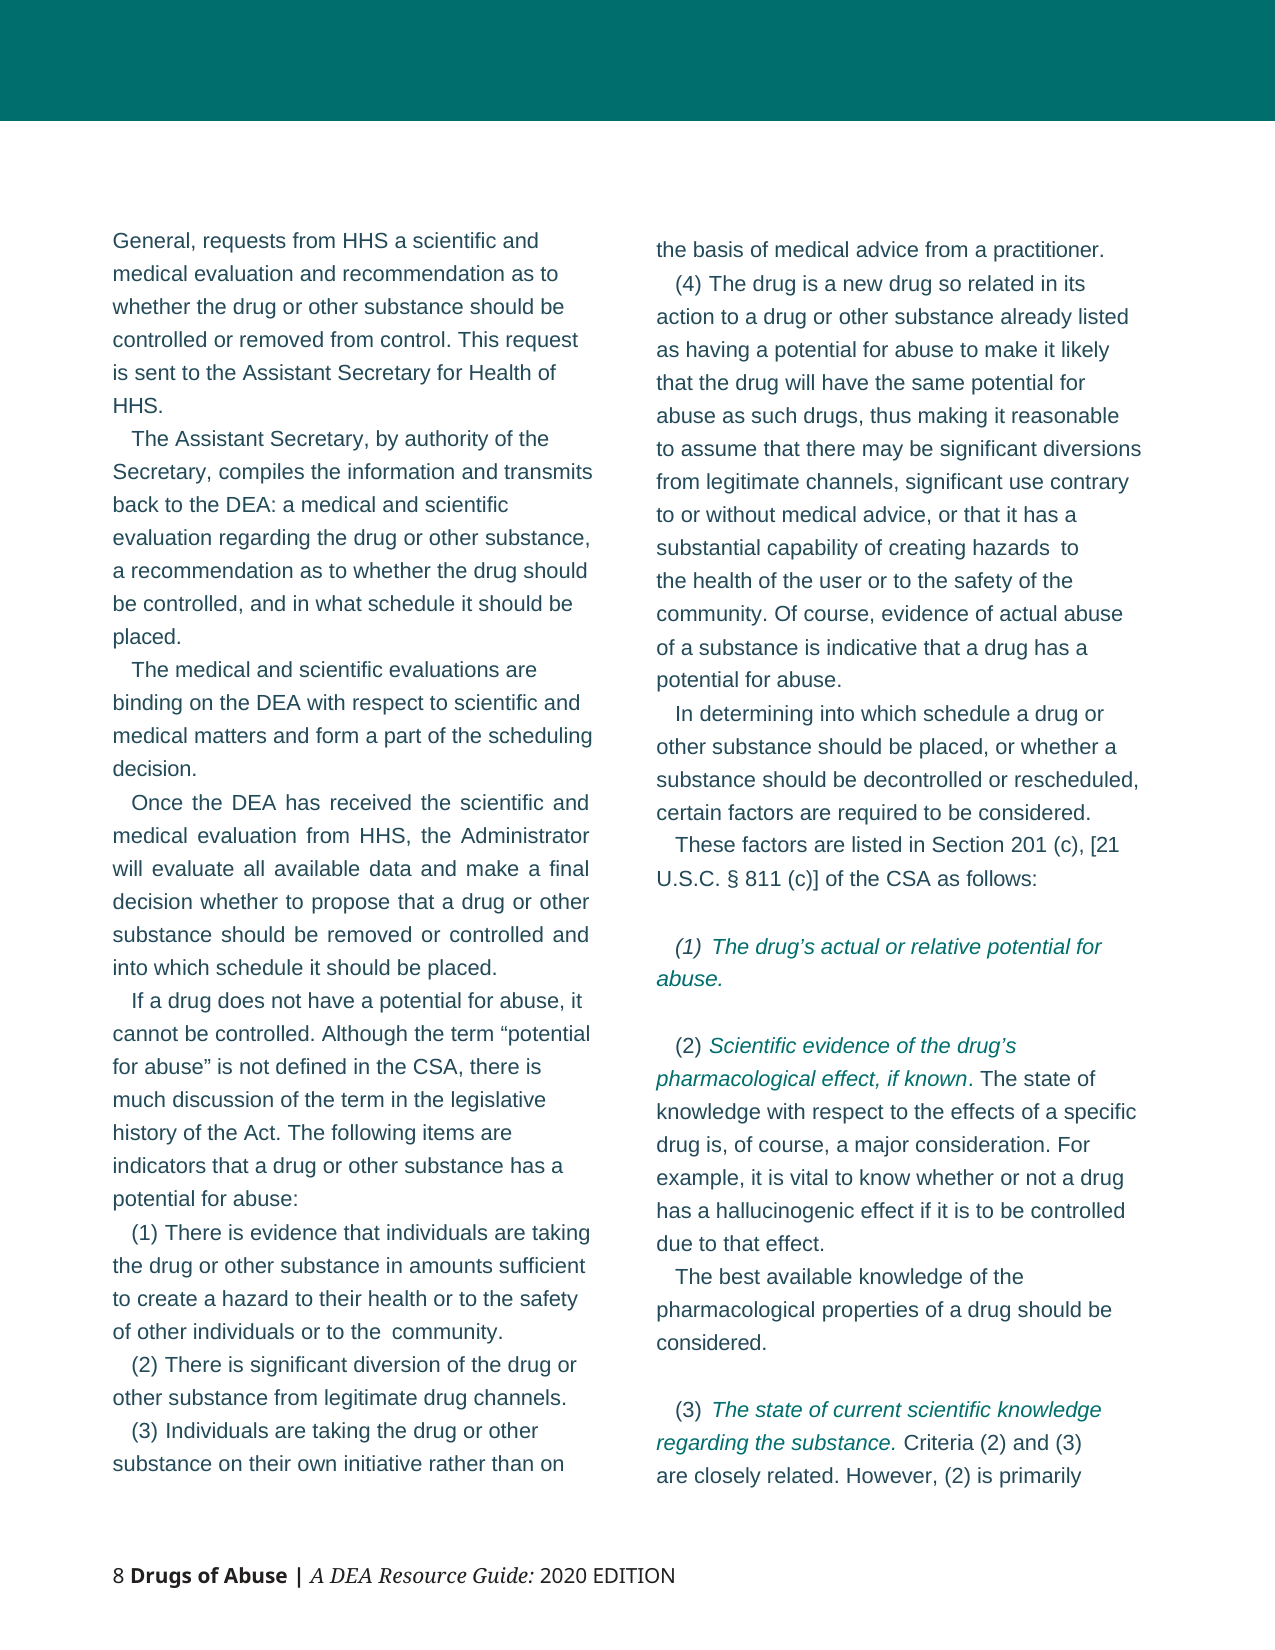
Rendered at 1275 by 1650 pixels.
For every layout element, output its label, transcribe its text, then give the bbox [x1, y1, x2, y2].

text the health of the user or to the safety of the community. Of course, evidence of actual abuse of a substance is indicative that a drug has a potential for abuse. [656, 568, 1135, 693]
text The medical and scientific evaluations are binding on the DEA with respect to scientific and medical matters and form a part of the scheduling decision. [112, 657, 593, 781]
text If a drug does not have a potential for abuse, it cannot be controlled. Although the term “potential for abuse” is not defined in the CSA, there is much discussion of the term in the legislative history of the Act. The following items are indicators that a drug or other substance has a potential for abuse: [112, 988, 593, 1212]
text The Assistant Secretary, by authority of the Secretary, compiles the information and transmits back to the DEA: a medical and scientific evaluation regarding the drug or other substance, a recommendation as to whether the drug should be controlled, and in what schedule it should be placed. [112, 426, 593, 649]
list There is evidence that individuals are taking the drug or other substance in amounts sufficient to create a hazard to their health or to the safety of other individuals or to the community. [112, 1219, 590, 1344]
text General, requests from HHS a scientific and medical evaluation and recommendation as to whether the drug or other substance should be controlled or removed from control. This request is sent to the Assistant Secretary for Health of HHS. [112, 227, 588, 418]
list There is significant diversion of the drug or other substance from legitimate drug channels. [112, 1352, 577, 1410]
list Individuals are taking the drug or other substance on their own initiative rather than on [112, 1418, 574, 1476]
text In determining into which schedule a drug or other substance should be placed, or whether a substance should be decontrolled or rescheduled, certain factors are required to be considered. [656, 701, 1152, 825]
text Once the DEA has received the scientific and medical evaluation from HHS, the Administrator will evaluate all available data and make a final decision whether to propose that a drug or other substance should be removed or controlled and into which schedule it should be placed. [112, 790, 590, 980]
text U.S.C. § 811 (c)] of the CSA as follows: [656, 866, 1275, 891]
list The drug’s actual or relative potential for abuse. [656, 933, 1110, 991]
text These factors are listed in Section 201 (c), [21 [675, 833, 1275, 858]
list The state of current scientific knowledge regarding the substance. Criteria (2) and (3) are closely related. However, (2) is primarily [656, 1397, 1102, 1488]
text 8 Drugs of Abuse | A DEA Resource Guide: 2020 EDITION [112, 1561, 1275, 1590]
text the basis of medical advice from a practitioner. [656, 237, 1275, 263]
list The drug is a new drug so related in its action to a drug or other substance already listed as having a potential for abuse to make it likely that the drug will have the same potential for abuse as such drugs, thus making it reasonable to assume that there may be significant diversions from legitimate channels, significant use contrary to or without medical advice, or that it has a substantial capability of creating hazards to [656, 271, 1142, 560]
list Scientific evidence of the drug’s pharmacological effect, if known. The state of knowledge with respect to the effects of a specific drug is, of course, a major consideration. For example, it is vital to know whether or not a drug has a hallucinogenic effect if it is to be controlled due to that effect. [656, 1033, 1137, 1256]
text The best available knowledge of the pharmacological properties of a drug should be considered. [656, 1264, 1135, 1355]
